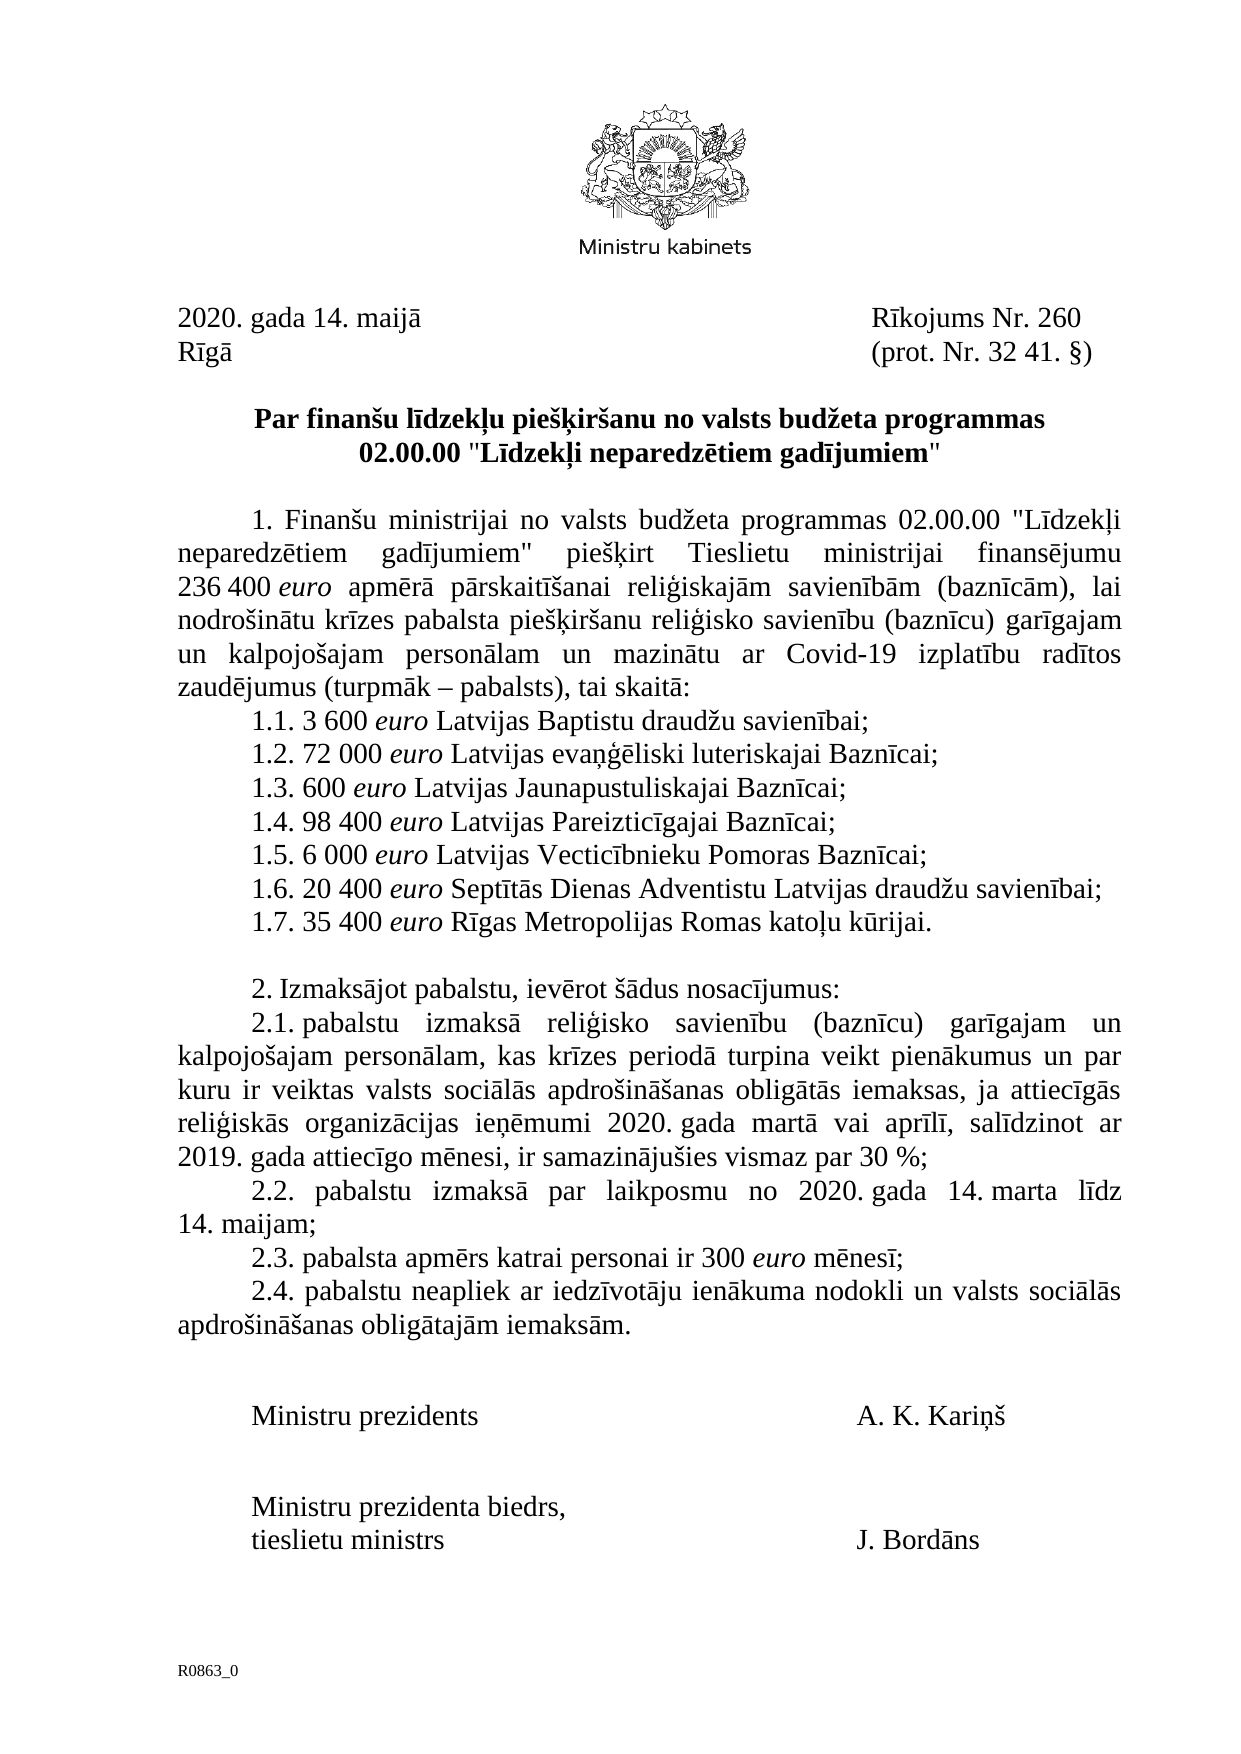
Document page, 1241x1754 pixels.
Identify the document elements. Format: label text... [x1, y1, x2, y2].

text 2.1. pabalstu izmaksā reliģisko savienību (baznīcu) garīgajam un kalpojošajam personālam, kas krīzes periodā turpina veikt pienākumus un par kuru ir veiktas valsts sociālās apdrošināšanas obligātās iemaksas, ja attiecīgās reliģiskās organizācijas ieņēmumi 2020. gada martā vai aprīlī, salīdzinot ar 2019. gada attiecīgo mēnesi, ir samazinājušies vismaz par 30 %; [177, 1005, 1122, 1173]
text 1.5. 6 000 euro Latvijas Vecticībnieku Pomoras Baznīcai; [177, 837, 1122, 871]
text 1.6. 20 400 euro Septītās Dienas Adventistu Latvijas draudžu savienībai; [177, 871, 1122, 904]
picture [177, 102, 1152, 267]
text Rīgā (prot. Nr. 32 41. §) [177, 334, 1122, 368]
text 1. Finanšu ministrijai no valsts budžeta programmas 02.00.00 "Līdzekļi neparedzētiem gadījumiem" piešķirt Tieslietu ministrijai finansējumu 236 400 euro apmērā pārskaitīšanai reliģiskajām savienībām (baznīcām), lai nodrošinātu krīzes pabalsta piešķiršanu reliģisko savienību (baznīcu) garīgajam un kalpojošajam personālam un mazinātu ar Covid-19 izplatību radītos zaudējumus (turpmāk – pabalsts), tai skaitā: [177, 502, 1122, 703]
text 1.1. 3 600 euro Latvijas Baptistu draudžu savienībai; [177, 703, 1122, 737]
text 2.4. pabalstu neapliek ar iedzīvotāju ienākuma nodokli un valsts sociālās apdrošināšanas obligātajām iemaksām. [177, 1273, 1122, 1340]
text 2.3. pabalsta apmērs katrai personai ir 300 euro mēnesī; [177, 1240, 1122, 1273]
text 1.2. 72 000 euro Latvijas evaņģēliski luteriskajai Baznīcai; [177, 737, 1122, 770]
text 2.2. pabalstu izmaksā par laikposmu no 2020. gada 14. marta līdz 14. maijam; [177, 1173, 1122, 1240]
text 2. Izmaksājot pabalstu, ievērot šādus nosacījumus: [177, 971, 1122, 1005]
text Ministru prezidents A. K. Kariņš [177, 1398, 1122, 1431]
text 1.7. 35 400 euro Rīgas Metropolijas Romas katoļu kūrijai. [177, 904, 1122, 938]
text 1.3. 600 euro Latvijas Jaunapustuliskajai Baznīcai; [177, 770, 1122, 804]
text 02.00.00 "Līdzekļi neparedzētiem gadījumiem" [177, 435, 1122, 468]
text tieslietu ministrs J. Bordāns [177, 1522, 1122, 1556]
text Par finanšu līdzekļu piešķiršanu no valsts budžeta programmas [177, 401, 1122, 435]
text Ministru prezidenta biedrs, [177, 1489, 1122, 1522]
text 2020. gada 14. maijā Rīkojums Nr. 260 [177, 301, 1122, 334]
text 1.4. 98 400 euro Latvijas Pareizticīgajai Baznīcai; [177, 804, 1122, 837]
